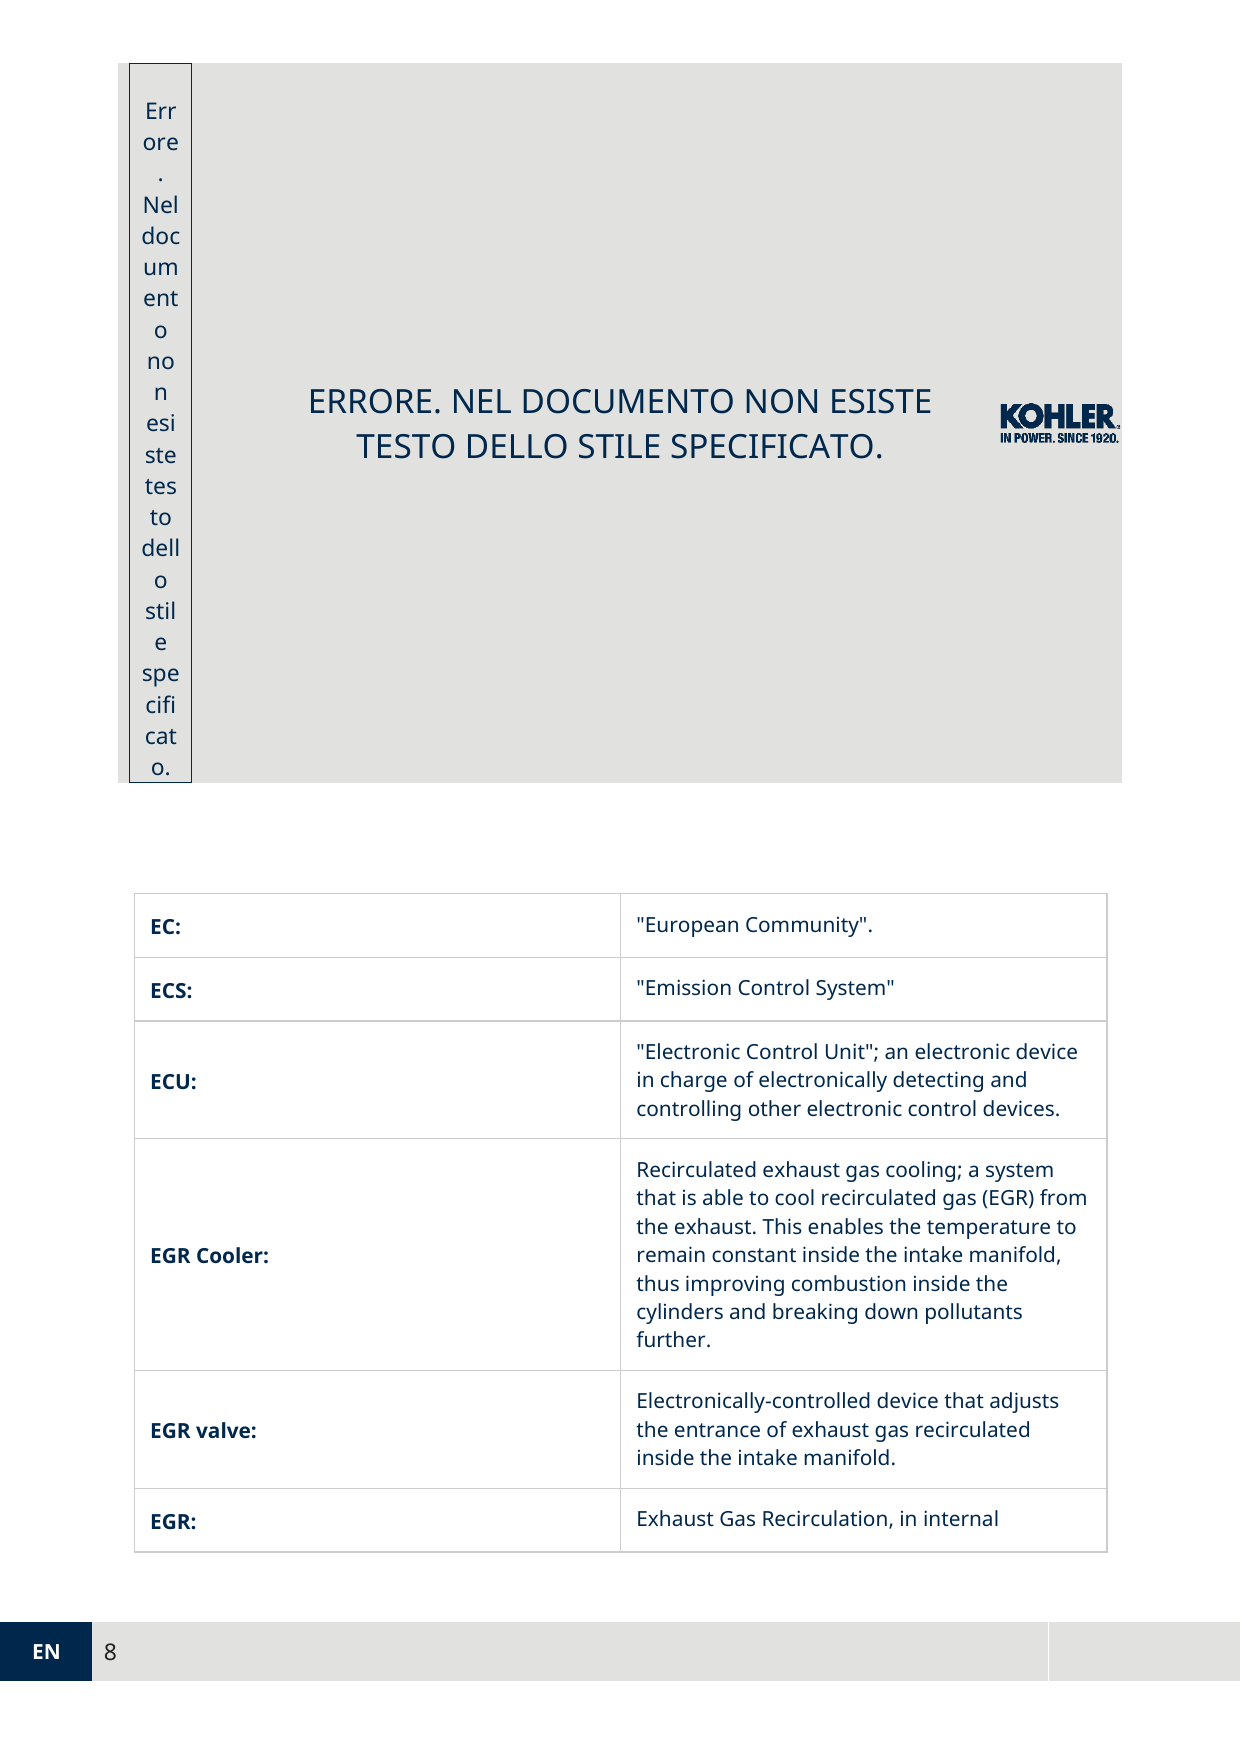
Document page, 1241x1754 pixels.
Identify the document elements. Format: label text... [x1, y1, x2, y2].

table_header A B C D E F G H I K M N O P Q R S T U W [118, 815, 1122, 1568]
picture [1000, 403, 1121, 443]
